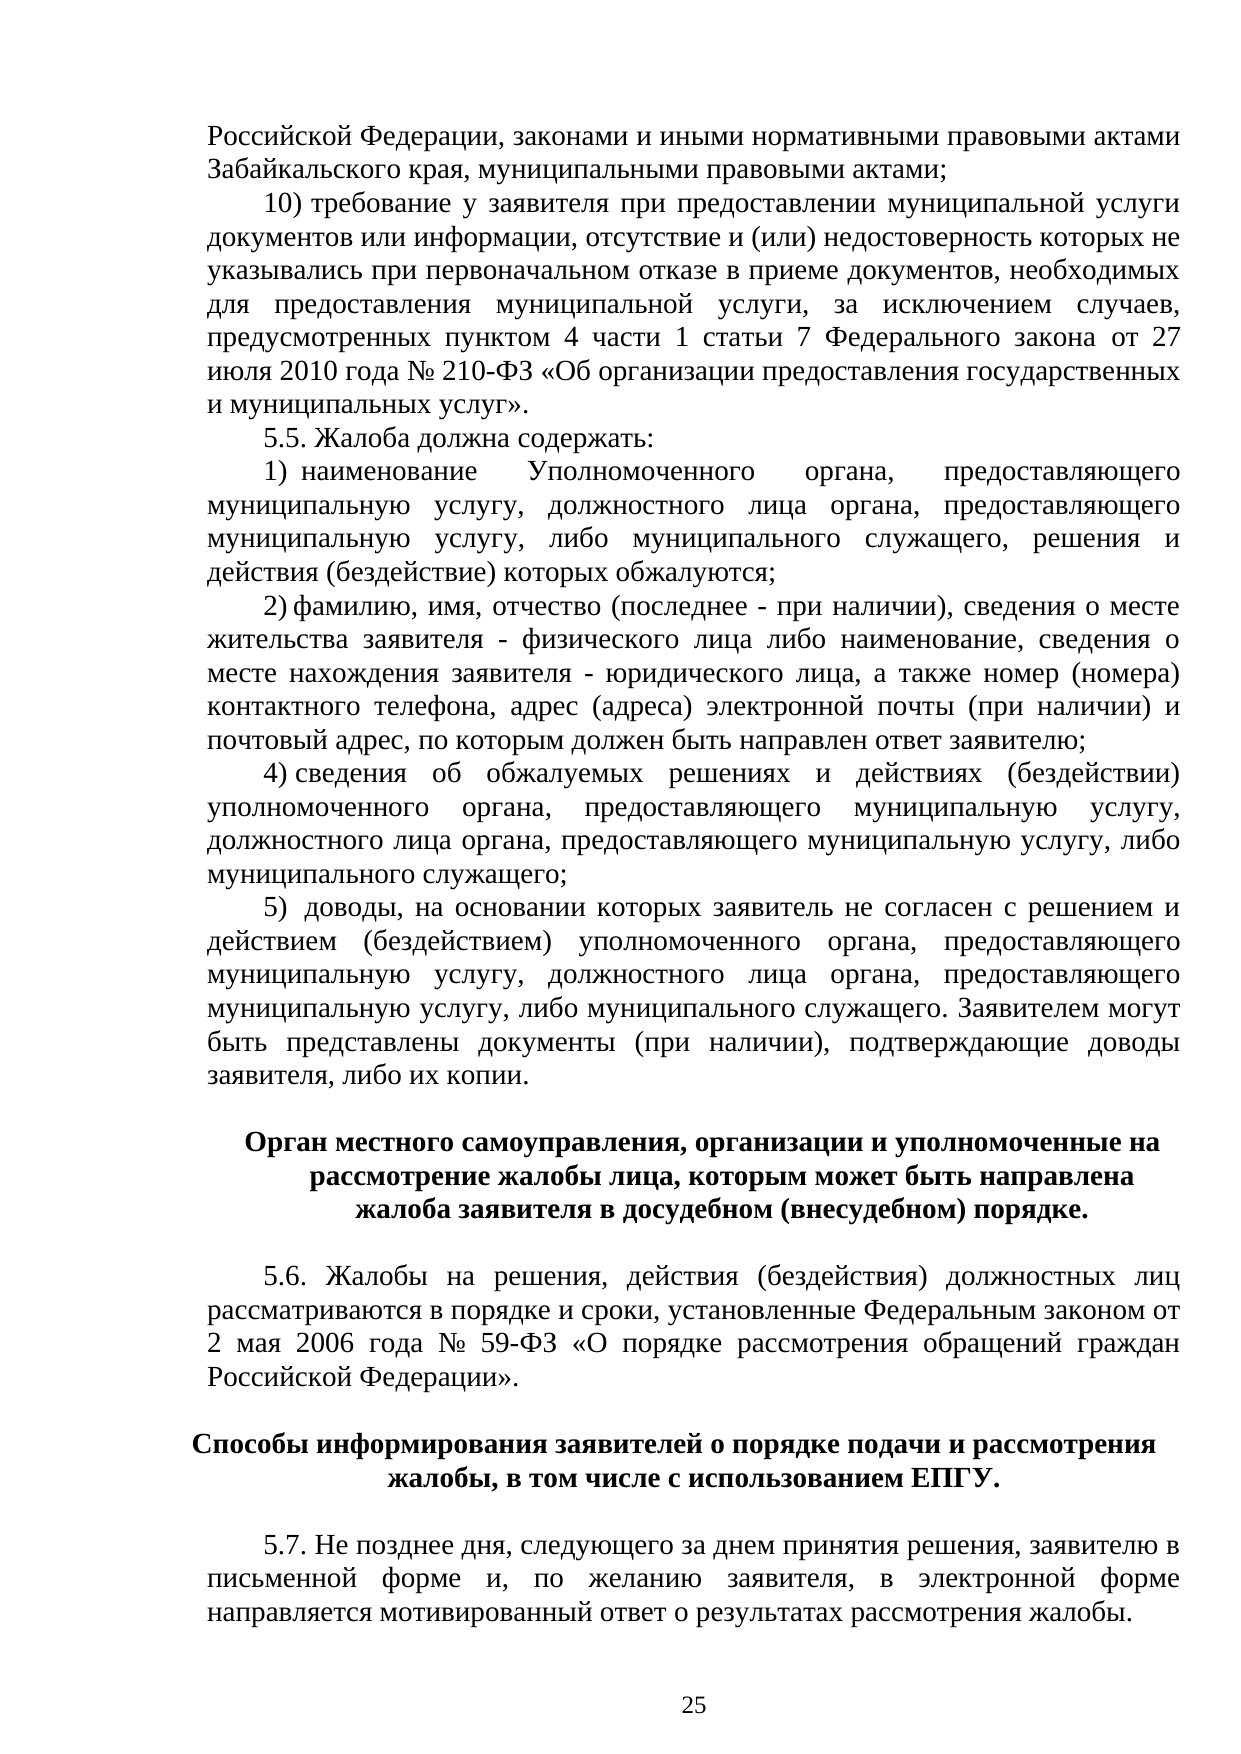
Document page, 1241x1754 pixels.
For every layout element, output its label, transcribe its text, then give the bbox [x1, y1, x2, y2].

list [207, 118, 1181, 185]
list сведения об обжалуемых решениях и действиях (бездействии) уполномоченного органа, предоставляющего муниципальную услугу, должностного лица органа, предоставляющего муниципальную услугу, либо муниципального служащего; [207, 755, 1181, 889]
list требование у заявителя при предоставлении муниципальной услуги документов или информации, отсутствие и (или) недостоверность которых не указывались при первоначальном отказе в приеме документов, необходимых для предоставления муниципальной услуги, за исключением случаев, предусмотренных пунктом 4 части 1 статьи 7 Федерального закона от 27 июля 2010 года № 210-ФЗ «Об организации предоставления государственных и муниципальных услуг». [207, 185, 1181, 420]
list доводы, на основании которых заявитель не согласен с решением и действием (бездействием) уполномоченного органа, предоставляющего муниципальную услугу, должностного лица органа, предоставляющего муниципальную услугу, либо муниципального служащего. Заявителем могут быть представлены документы (при наличии), подтверждающие доводы заявителя, либо их копии. [207, 889, 1181, 1091]
list фамилию, имя, отчество (последнее - при наличии), сведения о месте жительства заявителя - физического лица либо наименование, сведения о месте нахождения заявителя - юридического лица, а также номер (номера) контактного телефона, адрес (адреса) электронной почты (при наличии) и почтовый адрес, по которым должен быть направлен ответ заявителю; [207, 588, 1181, 755]
text 5.7. Не позднее дня, следующего за днем принятия решения, заявителю в письменной форме и, по желанию заявителя, в электронной форме направляется мотивированный ответ о результатах рассмотрения жалобы. [207, 1527, 1181, 1627]
text 5.5. Жалоба должна содержать: [207, 420, 1181, 453]
text Способы информирования заявителей о порядке подачи и рассмотрения жалобы, в том числе с использованием ЕПГУ. [167, 1426, 1181, 1493]
text Орган местного самоуправления, организации и уполномоченные на рассмотрение жалобы лица, которым может быть направлена жалоба заявителя в досудебном (внесудебном) порядке. [223, 1124, 1181, 1225]
list наименование Уполномоченного органа, предоставляющего муниципальную услугу, должностного лица органа, предоставляющего муниципальную услугу, либо муниципального служащего, решения и действия (бездействие) которых обжалуются; [207, 453, 1181, 588]
text 5.6. Жалобы на решения, действия (бездействия) должностных лиц рассматриваются в порядке и сроки, установленные Федеральным законом от 2 мая 2006 года № 59-ФЗ «О порядке рассмотрения обращений граждан Российской Федерации». [207, 1258, 1181, 1393]
